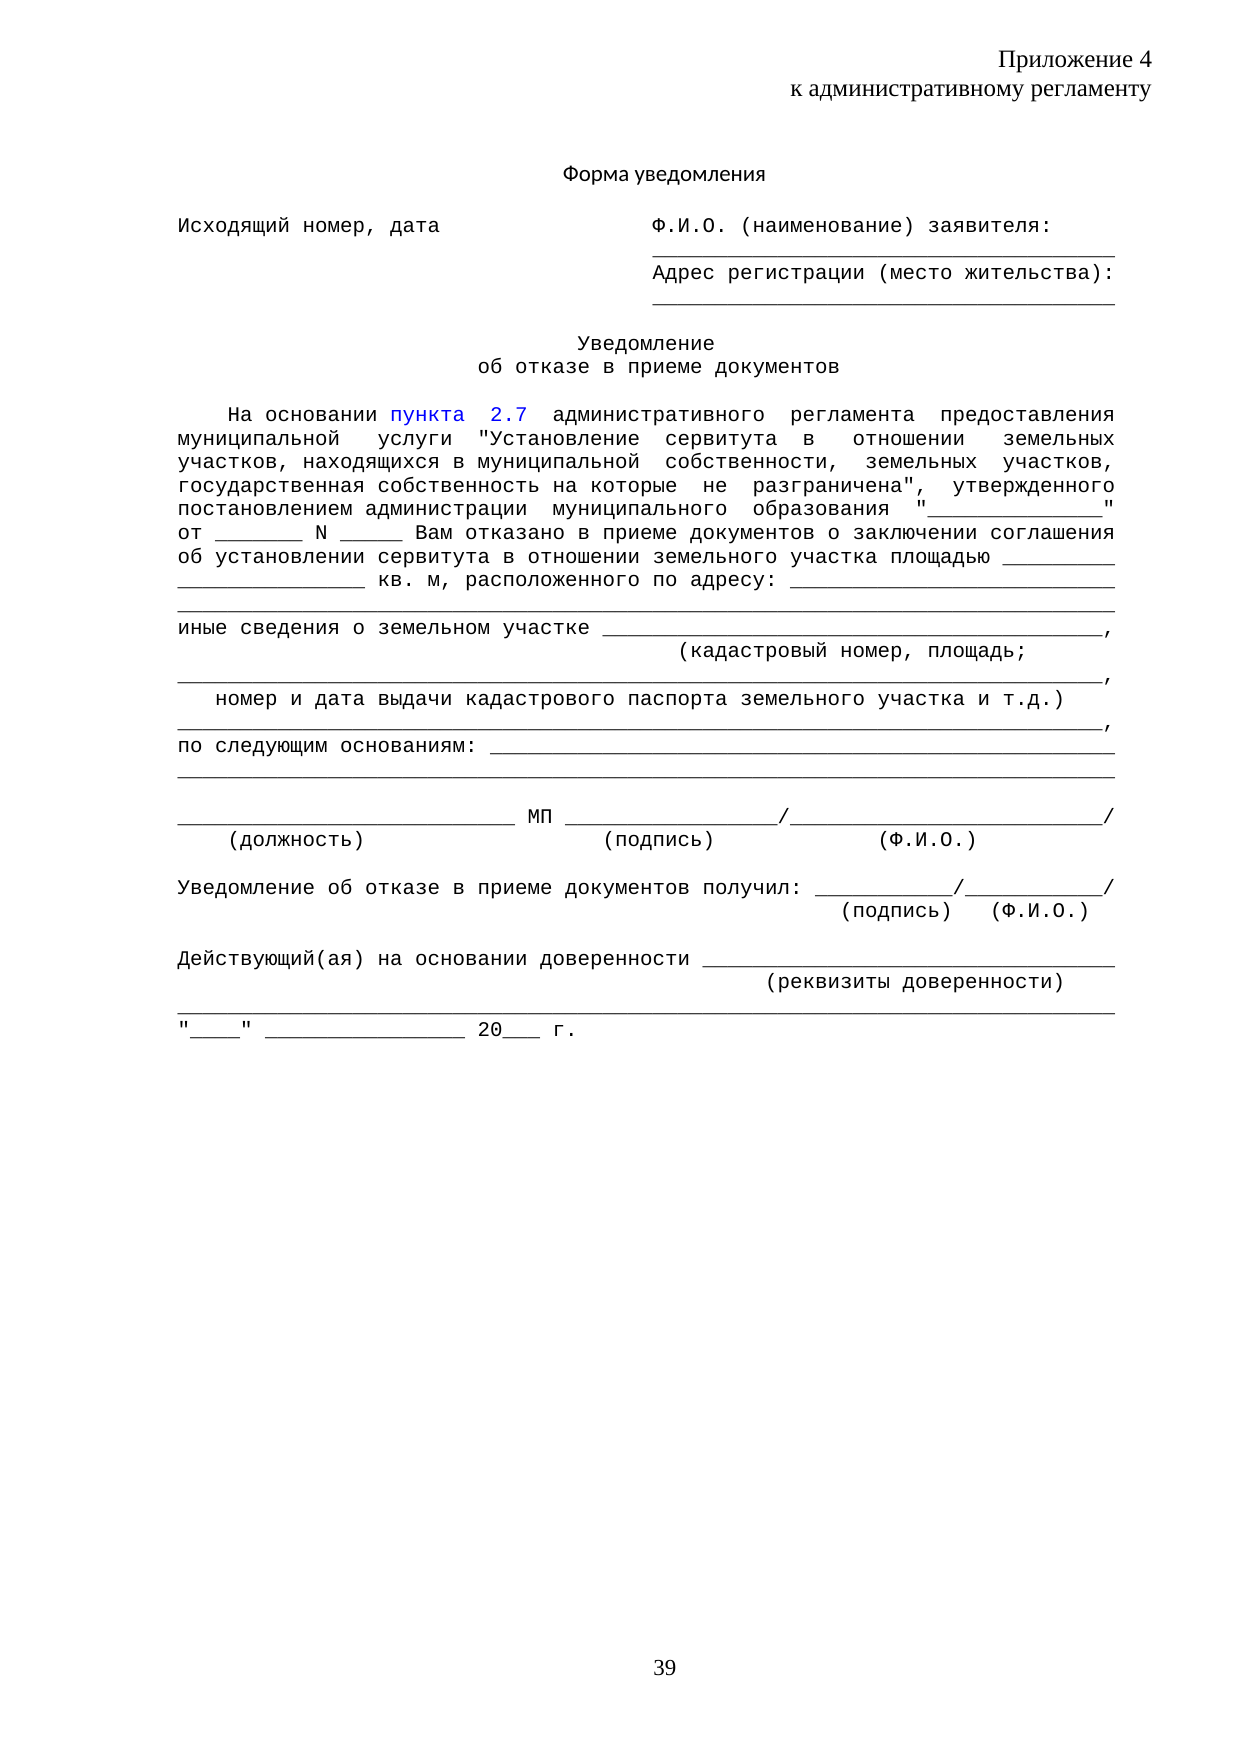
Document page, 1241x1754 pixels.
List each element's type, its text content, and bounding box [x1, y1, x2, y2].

text (реквизиты доверенности) [177, 971, 1152, 995]
text Адрес регистрации (место жительства): [177, 262, 1152, 286]
text Уведомление об отказе в приеме документов получил: ___________/___________/ [177, 877, 1152, 900]
text от _______ N _____ Вам отказано в приеме документов о заключении соглашения [177, 522, 1152, 546]
text Исходящий номер, дата Ф.И.О. (наименование) заявителя: [177, 215, 1152, 238]
text _____________________________________ [177, 286, 1152, 309]
text постановлением администрации муниципального образования "______________" [177, 498, 1152, 522]
text (подпись) (Ф.И.О.) [177, 900, 1152, 924]
text __________________________________________________________________________, [177, 664, 1152, 688]
text участков, находящихся в муниципальной собственности, земельных участков, [177, 451, 1152, 475]
text об отказе в приеме документов [177, 357, 1152, 380]
text Форма уведомления [177, 159, 1152, 187]
text (должность) (подпись) (Ф.И.О.) [177, 829, 1152, 853]
text _______________ кв. м, расположенного по адресу: __________________________ [177, 569, 1152, 593]
text иные сведения о земельном участке ________________________________________, [177, 617, 1152, 640]
text _____________________________________ [177, 238, 1152, 262]
text ___________________________ МП _________________/_________________________/ [177, 806, 1152, 829]
text ___________________________________________________________________________ [177, 758, 1152, 782]
text "____" ________________ 20___ г. [177, 1019, 1152, 1042]
text (кадастровый номер, площадь; [177, 640, 1152, 664]
text муниципальной услуги "Установление сервитута в отношении земельных [177, 427, 1152, 451]
text Действующий(ая) на основании доверенности _________________________________ [177, 948, 1152, 971]
text об установлении сервитута в отношении земельного участка площадью _________ [177, 546, 1152, 569]
text к административному регламенту [177, 73, 1152, 102]
text ___________________________________________________________________________ [177, 995, 1152, 1019]
text ___________________________________________________________________________ [177, 593, 1152, 617]
text Приложение 4 [177, 44, 1152, 73]
text На основании пункта 2.7 административного регламента предоставления [177, 404, 1152, 427]
text номер и дата выдачи кадастрового паспорта земельного участка и т.д.) [177, 688, 1152, 711]
text государственная собственность на которые не разграничена", утвержденного [177, 475, 1152, 498]
text по следующим основаниям: __________________________________________________ [177, 735, 1152, 758]
text __________________________________________________________________________, [177, 711, 1152, 735]
text Уведомление [177, 333, 1152, 357]
